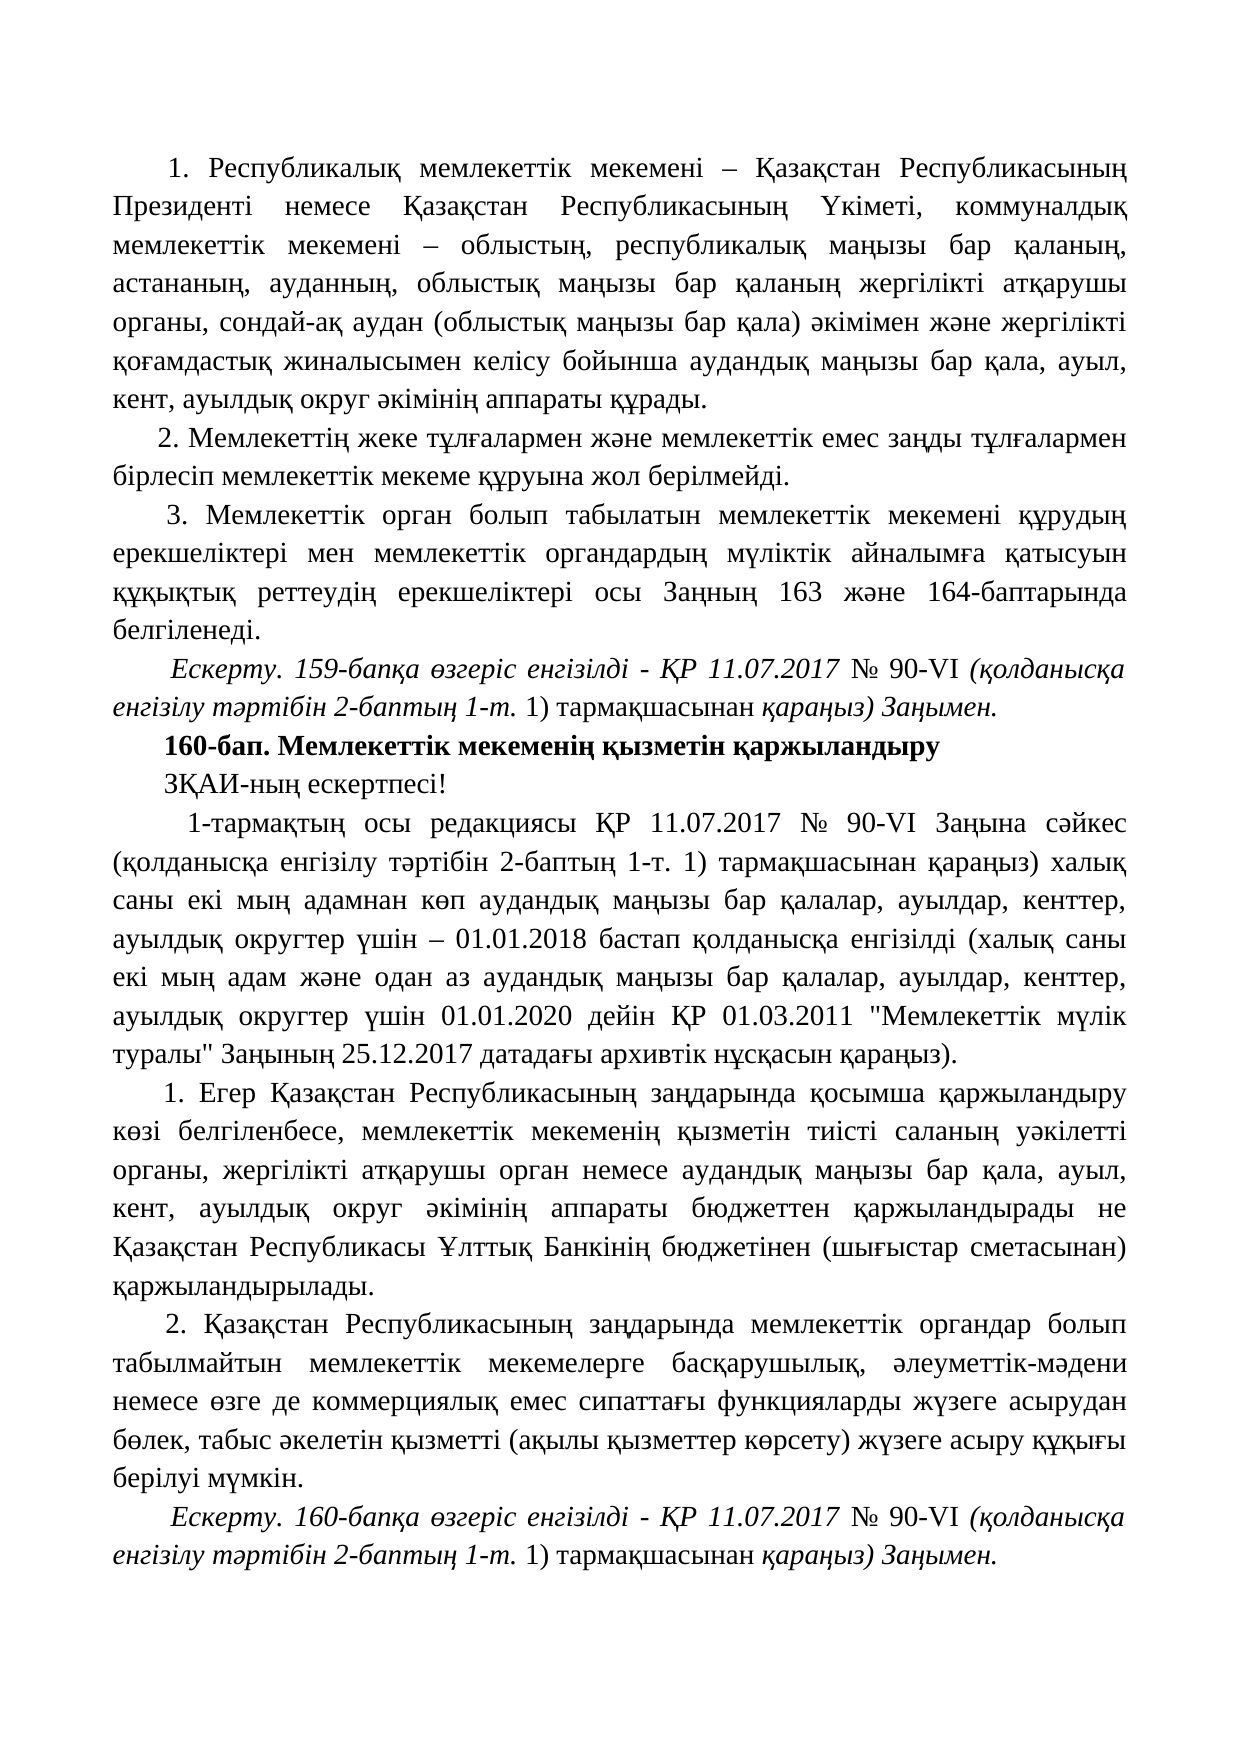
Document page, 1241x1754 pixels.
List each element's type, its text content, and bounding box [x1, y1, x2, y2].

text ЗҚАИ-ның ескертпесі! [112, 767, 1128, 800]
text 2. Қазақстан Республикасының заңдарында мемлекеттік органдар болып табылмайтын мемлекеттік мекемелерге басқарушылық, әлеуметтік-мәдени немесе өзге де коммерциялық емес сипаттағы функцияларды жүзеге асырудан бөлек, табыс әкелетін қызметті (ақылы қызметтер көрсету) жүзеге асыру құқығы берілуі мүмкін. [112, 1306, 1128, 1494]
text 160-бап. Мемлекеттік мекеменің қызметін қаржыландыру [112, 728, 1128, 762]
text 2. Мемлекеттің жеке тұлғалармен және мемлекеттік емес заңды тұлғалармен бірлесіп мемлекеттік мекеме құруына жол берілмейді. [112, 420, 1128, 492]
text 1-тармақтың осы редакциясы ҚР 11.07.2017 № 90-VI Заңына сәйкес (қолданысқа енгізілу тәртібін 2-баптың 1-т. 1) тармақшасынан қараңыз) халық саны екі мың адамнан көп аудандық маңызы бар қалалар, ауылдар, кенттер, ауылдық округтер үшін – 01.01.2018 бастап қолданысқа енгізілді (халық саны екі мың адам және одан аз аудандық маңызы бар қалалар, ауылдар, кенттер, ауылдық округтер үшін 01.01.2020 дейін ҚР 01.03.2011 "Мемлекеттік мүлік туралы" Заңының 25.12.2017 датадағы архивтік нұсқасын қараңыз). [112, 805, 1128, 1070]
text 1. Егер Қазақстан Республикасының заңдарында қосымша қаржыландыру көзі белгіленбесе, мемлекеттік мекеменің қызметін тиісті саланың уәкілетті органы, жергілікті атқарушы орган немесе аудандық маңызы бар қала, ауыл, кент, ауылдық округ әкімінің аппараты бюджеттен қаржыландырады не Қазақстан Республикасы Ұлттық Банкінің бюджетінен (шығыстар сметасынан) қаржыландырылады. [112, 1075, 1128, 1301]
text 1. Республикалық мемлекеттік мекемені – Қазақстан Республикасының Президенті немесе Қазақстан Республикасының Үкіметі, коммуналдық мемлекеттік мекемені – облыстың, республикалық маңызы бар қаланың, астананың, ауданның, облыстық маңызы бар қаланың жергілікті атқарушы органы, сондай-ақ аудан (облыстық маңызы бар қала) әкімімен және жергілікті қоғамдастық жиналысымен келісу бойынша аудандық маңызы бар қала, ауыл, кент, ауылдық округ әкімінің аппараты құрады. [112, 150, 1128, 415]
text 3. Мемлекеттік орган болып табылатын мемлекеттік мекемені құрудың ерекшеліктері мен мемлекеттік органдардың мүліктік айналымға қатысуын құқықтық реттеудің ерекшеліктері осы Заңның 163 және 164-баптарында белгіленеді. [112, 497, 1128, 646]
text Ескерту. 159-бапқа өзгеріс енгізілді - ҚР 11.07.2017 № 90-VI (қолданысқа енгізілу тәртібін 2-баптың 1-т. 1) тармақшасынан қараңыз) Заңымен. [112, 651, 1128, 723]
text Ескерту. 160-бапқа өзгеріс енгізілді - ҚР 11.07.2017 № 90-VI (қолданысқа енгізілу тәртібін 2-баптың 1-т. 1) тармақшасынан қараңыз) Заңымен. [112, 1499, 1128, 1571]
